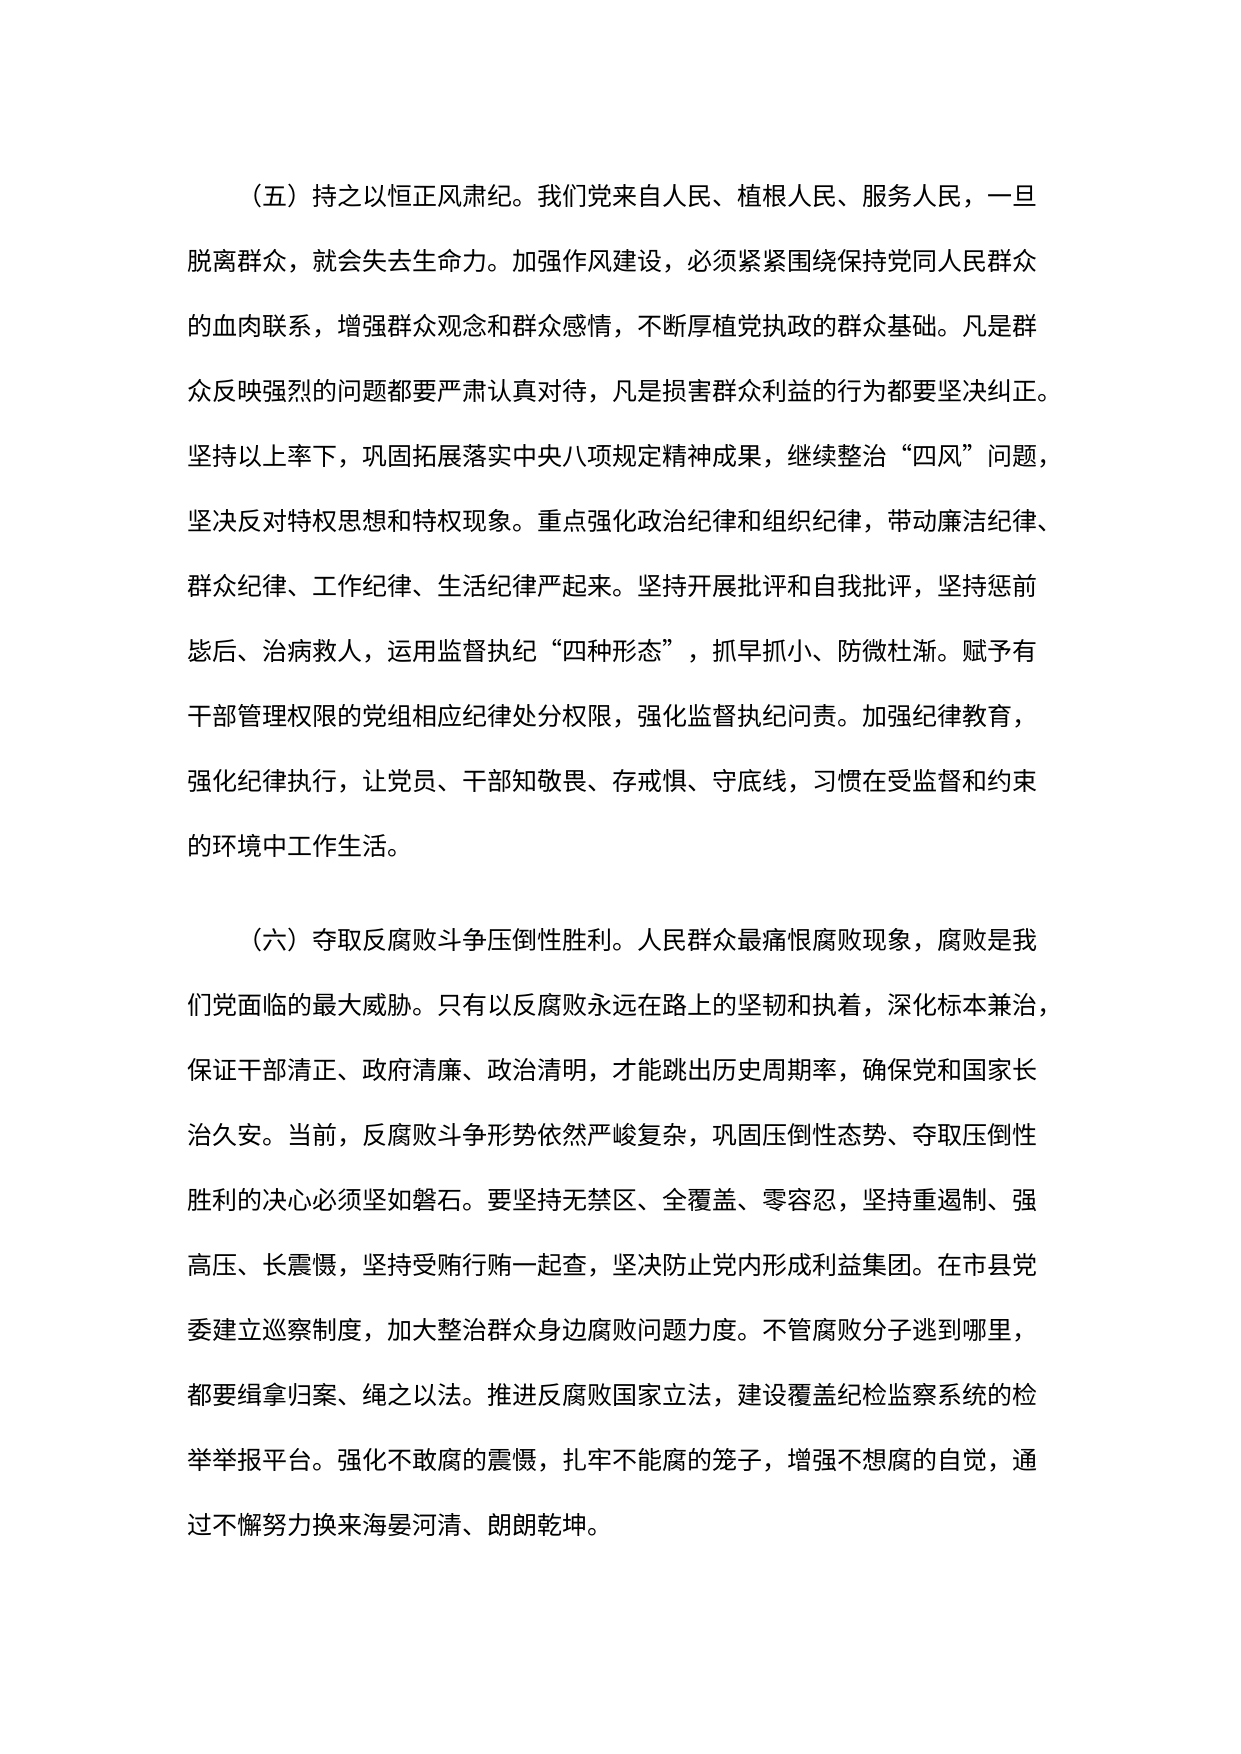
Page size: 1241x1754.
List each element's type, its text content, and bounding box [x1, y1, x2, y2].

text （六）夺取反腐败斗争压倒性胜利。人民群众最痛恨腐败现象，腐败是我们党面临的最大威胁。只有以反腐败永远在路上的坚韧和执着，深化标本兼治，保证干部清正、政府清廉、政治清明，才能跳出历史周期率，确保党和国家长治久安。当前，反腐败斗争形势依然严峻复杂，巩固压倒性态势、夺取压倒性胜利的决心必须坚如磐石。要坚持无禁区、全覆盖、零容忍，坚持重遏制、强高压、长震慑，坚持受贿行贿一起查，坚决防止党内形成利益集团。在市县党委建立巡察制度，加大整治群众身边腐败问题力度。不管腐败分子逃到哪里，都要缉拿归案、绳之以法。推进反腐败国家立法，建设覆盖纪检监察系统的检举举报平台。强化不敢腐的震慑，扎牢不能腐的笼子，增强不想腐的自觉，通过不懈努力换来海晏河清、朗朗乾坤。 [187, 906, 1053, 1556]
text （五）持之以恒正风肃纪。我们党来自人民、植根人民、服务人民，一旦脱离群众，就会失去生命力。加强作风建设，必须紧紧围绕保持党同人民群众的血肉联系，增强群众观念和群众感情，不断厚植党执政的群众基础。凡是群众反映强烈的问题都要严肃认真对待，凡是损害群众利益的行为都要坚决纠正。坚持以上率下，巩固拓展落实中央八项规定精神成果，继续整治“四风”问题，坚决反对特权思想和特权现象。重点强化政治纪律和组织纪律，带动廉洁纪律、群众纪律、工作纪律、生活纪律严起来。坚持开展批评和自我批评，坚持惩前毖后、治病救人，运用监督执纪“四种形态”，抓早抓小、防微杜渐。赋予有干部管理权限的党组相应纪律处分权限，强化监督执纪问责。加强纪律教育，强化纪律执行，让党员、干部知敬畏、存戒惧、守底线，习惯在受监督和约束的环境中工作生活。 [187, 162, 1053, 877]
